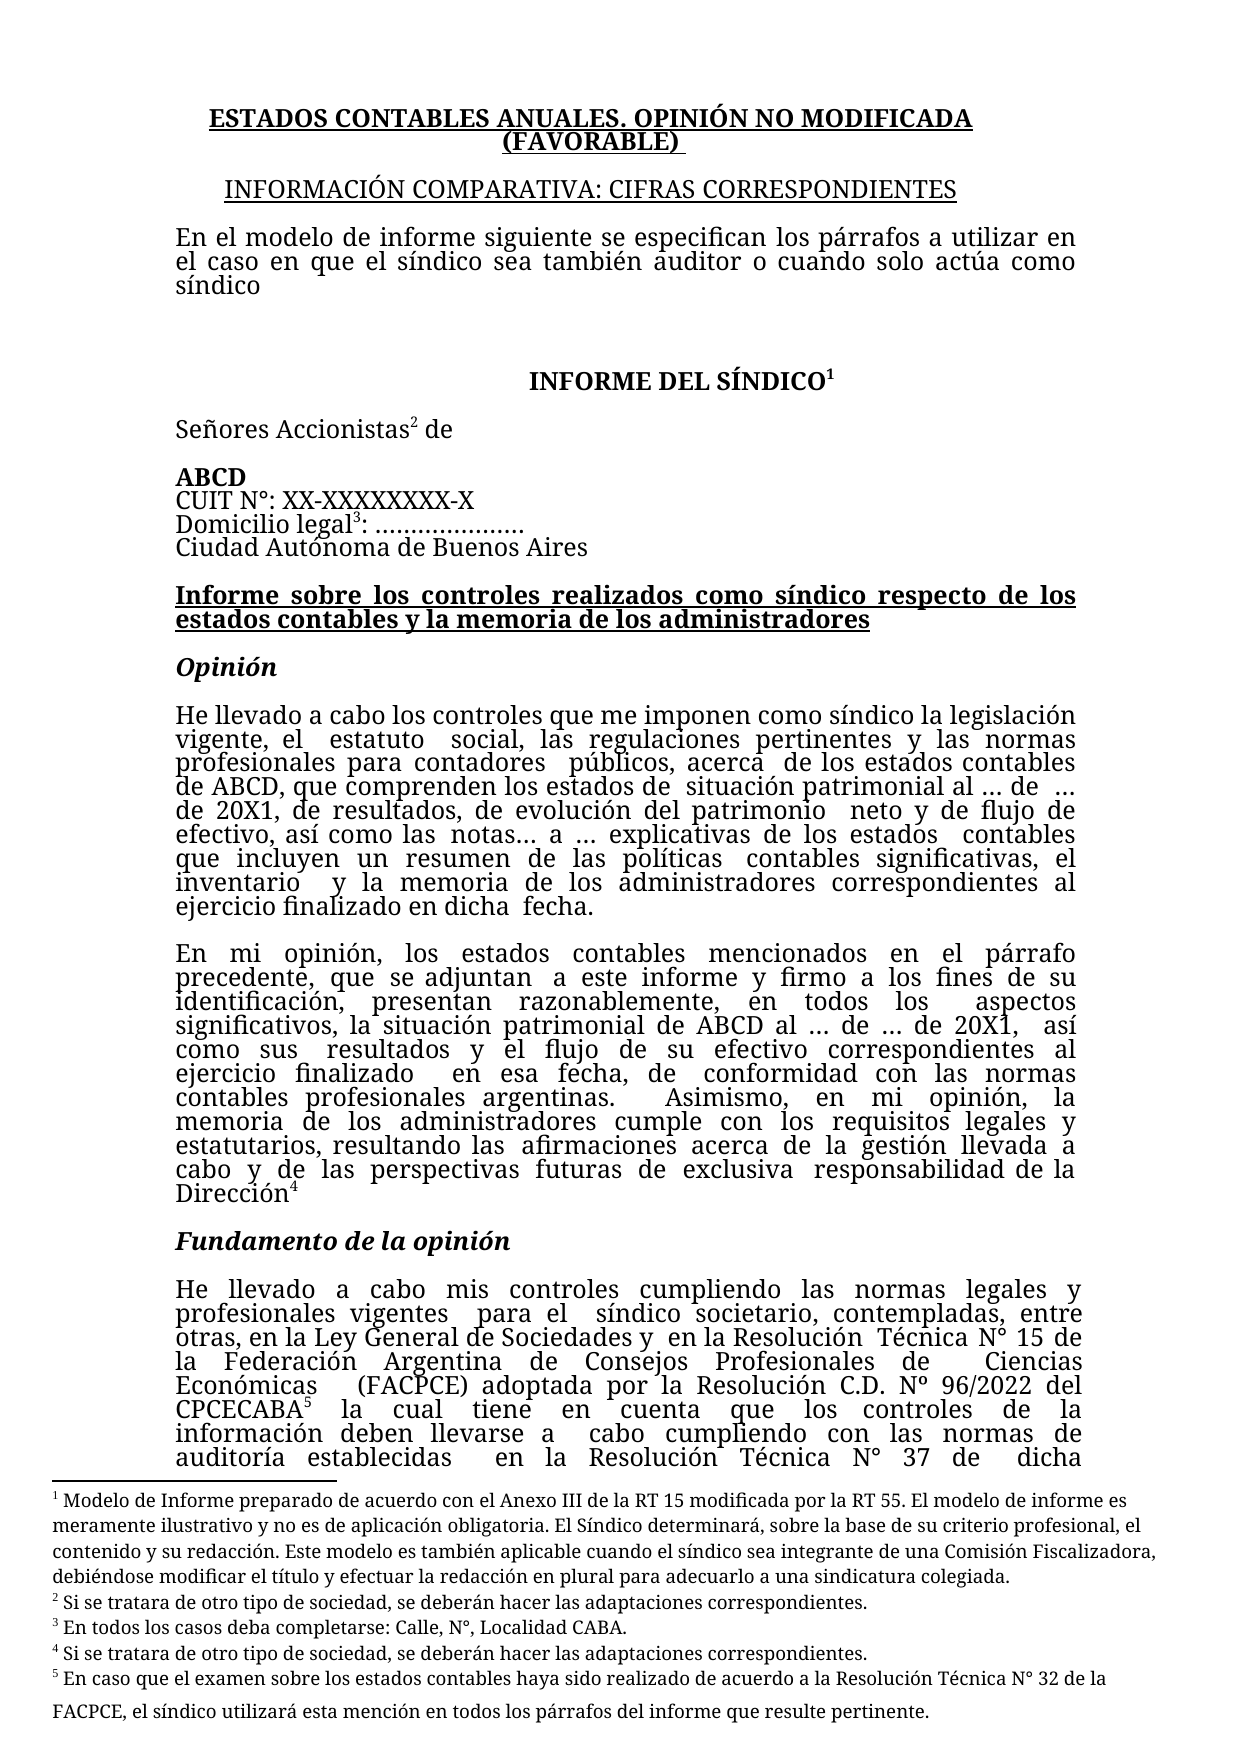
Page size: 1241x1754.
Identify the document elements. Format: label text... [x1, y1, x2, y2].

text Fundamento de la opinión [175, 1232, 1188, 1255]
text CUIT N°: XX-XXXXXXXX-X [175, 491, 1188, 514]
text ESTADOS CONTABLES ANUALES. OPINIÓN NO MODIFICADA (FAVORABLE) [175, 108, 1006, 155]
text INFORMACIÓN COMPARATIVA: CIFRAS CORRESPONDIENTES [175, 180, 1006, 203]
text Opinión [175, 658, 1188, 681]
text Informe sobre los controles realizados como síndico respecto de los estados contables y la memoria de los administradores [175, 585, 1076, 606]
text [175, 1279, 1083, 1471]
text Señores Accionistas de ABCD [175, 419, 458, 491]
text Informe sobre los controles realizados como síndico respecto de los estados contables y la memoria de los administradores [175, 608, 1076, 633]
text En mi opinión, los estados contables mencionados en el párrafo precedente, que se adjuntan a este informe y firmo a los fines de su identificación, presentan razonablemente, en todos los aspectos significativos, la situación patrimonial de ABCD al … de … de 20X1, así como sus resultados y el flujo de su efectivo correspondientes al ejercicio finalizado en esa fecha, de conformidad con las normas contables profesionales argentinas. Asimismo, en mi opinión, la memoria de los administradores cumple con los requisitos legales y estatutarios, resultando las afirmaciones acerca de la gestión llevada a cabo y de las perspectivas futuras de exclusiva responsabilidad de la Dirección [175, 944, 1076, 1207]
text INFORME DEL SÍNDICO [175, 371, 1188, 395]
text Domicilio legal: ………………… [175, 514, 1188, 538]
text Ciudad Autónoma de Buenos Aires [175, 538, 1188, 561]
text He llevado a cabo los controles que me imponen como síndico la legislación vigente, el estatuto social, las regulaciones pertinentes y las normas profesionales para contadores públicos, acerca de los estados contables de ABCD, que comprenden los estados de situación patrimonial al … de … de 20X1, de resultados, de evolución del patrimonio neto y de flujo de efectivo, así como las notas… a … explicativas de los estados contables que incluyen un resumen de las políticas contables significativas, el inventario y la memoria de los administradores correspondientes al ejercicio finalizado en dicha fecha. [175, 705, 1076, 920]
text En el modelo de informe siguiente se especifican los párrafos a utilizar en el caso en que el síndico sea también auditor o cuando solo actúa como síndico [175, 227, 1076, 299]
